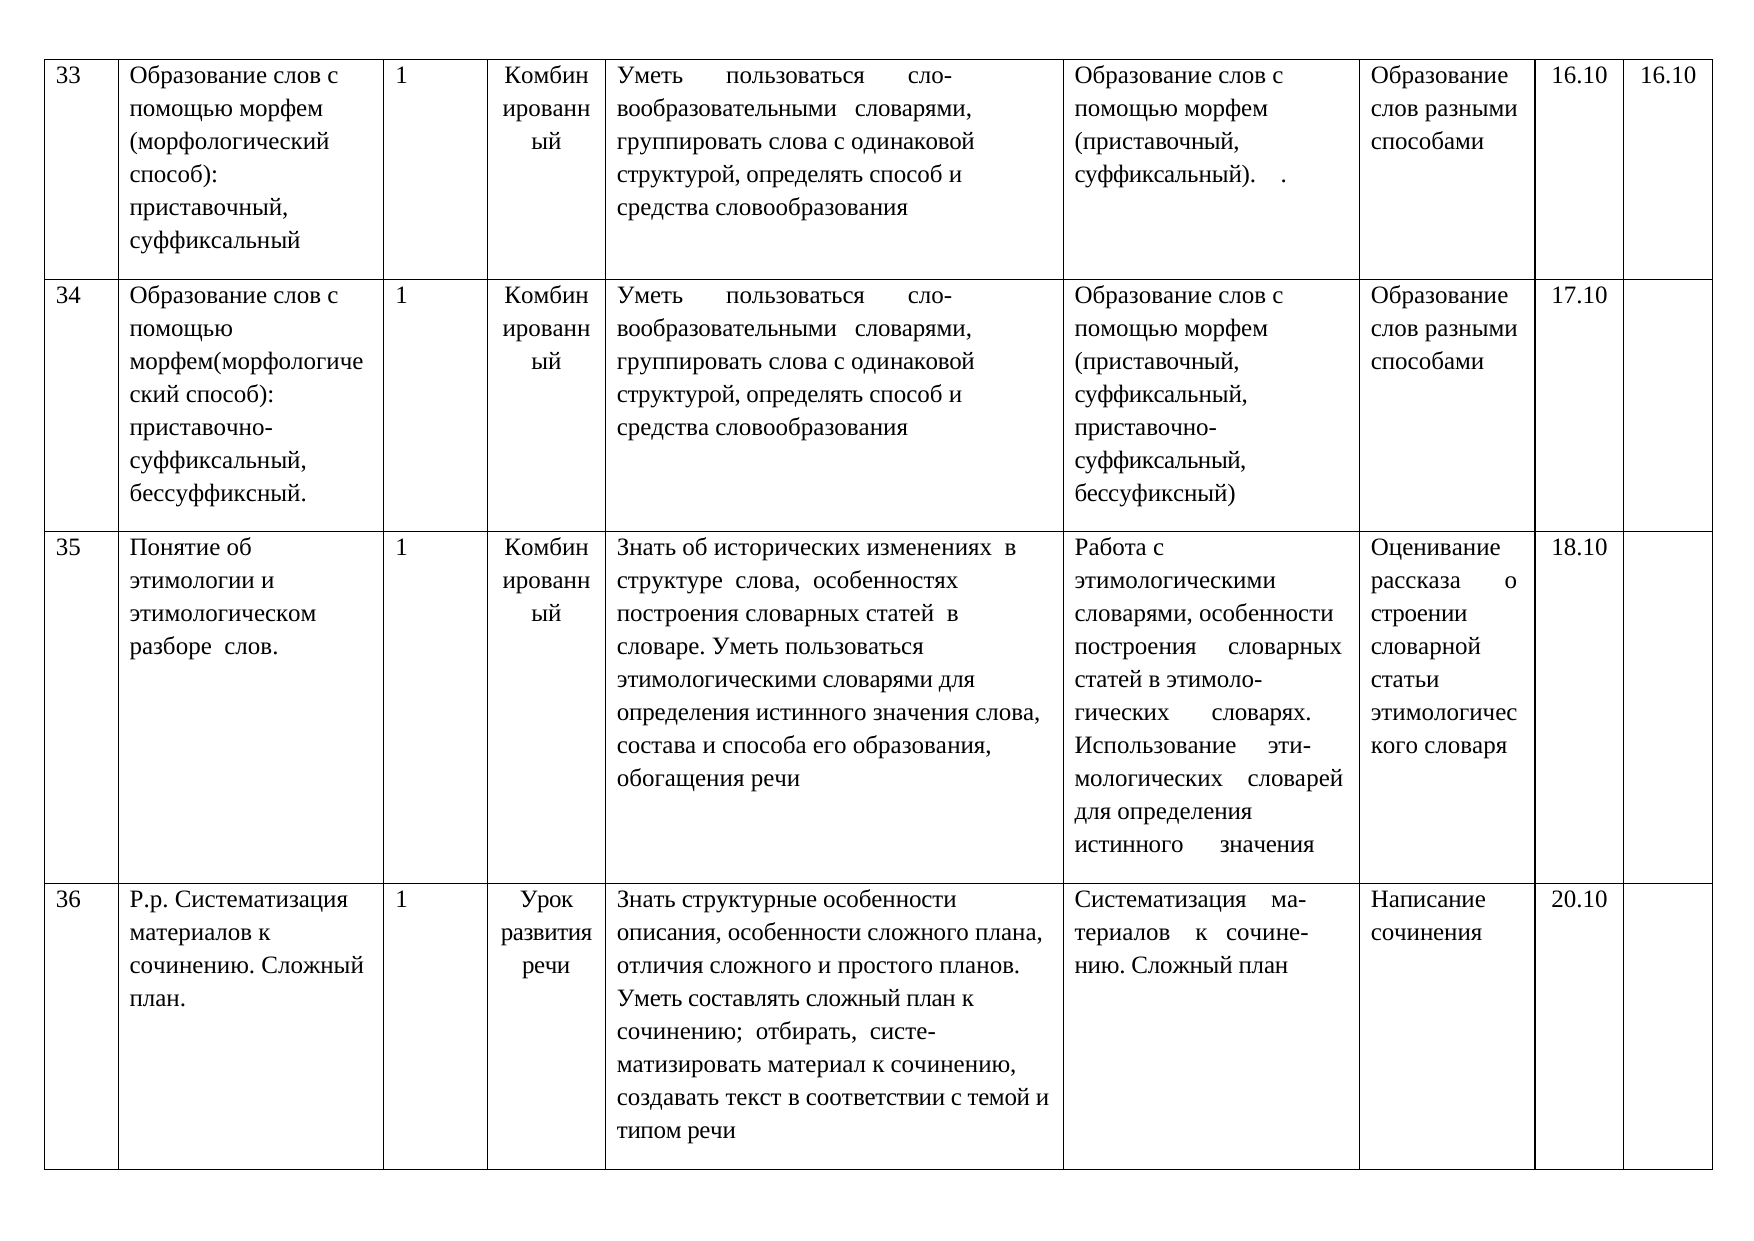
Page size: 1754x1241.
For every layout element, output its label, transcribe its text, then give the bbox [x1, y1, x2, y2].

table_cell Уметь пользоваться словообразовательными словарями, группировать слова с одинаковой структурой, определять способ и средства словообразования [606, 280, 1063, 531]
table_cell Образование слов разными способами [1360, 280, 1534, 531]
table_cell 33 [45, 60, 118, 279]
table_cell Понятие об этимологии и этимологическом разборе слов. [119, 532, 383, 883]
table_cell Комбинированный [488, 280, 605, 531]
table_cell 20.10 [1536, 884, 1623, 1168]
table_cell [1624, 280, 1712, 531]
table_cell Систематизация материалов к сочинению. Сложный план [1064, 884, 1359, 1168]
table_cell 16.10 [1536, 60, 1623, 279]
table_cell Образование слов с помощью морфем (приставочный, суффиксальный). . [1064, 60, 1359, 279]
table_cell Р.р. Систематизация материалов к сочинению. Сложный план. [119, 884, 383, 1168]
table_cell 17.10 [1536, 280, 1623, 531]
table_cell Урок развития речи [488, 884, 605, 1168]
table_cell Комбинированный [488, 532, 605, 883]
table_cell 1 [384, 884, 487, 1168]
table_cell 18.10 [1536, 532, 1623, 883]
table_cell 16.10 [1624, 60, 1712, 279]
table_cell Написание сочинения [1360, 884, 1534, 1168]
table_cell 1 [384, 60, 487, 279]
table_cell 34 [45, 280, 118, 531]
table_cell Образование слов разными способами [1360, 60, 1534, 279]
table_cell Знать структурные особенности описания, особенности сложного плана, отличия сложного и простого планов. Уметь составлять сложный план к сочинению; отбирать, систематизировать материал к сочинению, создавать текст в соответствии с темой и типом речи [606, 884, 1063, 1168]
table_cell Работа с этимологическими словарями, особенности построения словарных статей в этимологических словарях. Использование этимологических словарей для определения истинного значения [1064, 532, 1359, 883]
table_cell 1 [384, 532, 487, 883]
table_cell Комбинированный [488, 60, 605, 279]
table_cell 35 [45, 532, 118, 883]
table_cell 1 [384, 280, 487, 531]
table_cell Знать об исторических изменениях в структуре слова, особенностях построения словарных статей в словаре. Уметь пользоваться этимологическими словарями для определения истинного значения слова, состава и способа его образования, обогащения речи [606, 532, 1063, 883]
table_cell [1624, 532, 1712, 883]
table_cell Образование слов с помощью морфем (морфологический способ): приставочный, суффиксальный [119, 60, 383, 279]
table_cell [1624, 884, 1712, 1168]
table_cell 36 [45, 884, 118, 1168]
table_cell Образование слов с помощью морфем (приставочный, суффиксальный, приставочно-суффиксальный, бессуфиксный) [1064, 280, 1359, 531]
table_cell Уметь пользоваться словообразовательными словарями, группировать слова с одинаковой структурой, определять способ и средства словообразования [606, 60, 1063, 279]
table_cell Оценивание рассказа о строении словарной статьи этимологического словаря [1360, 532, 1534, 883]
table_cell Образование слов с помощью морфем(морфологический способ): приставочно-суффиксальный, бессуффиксный. [119, 280, 383, 531]
